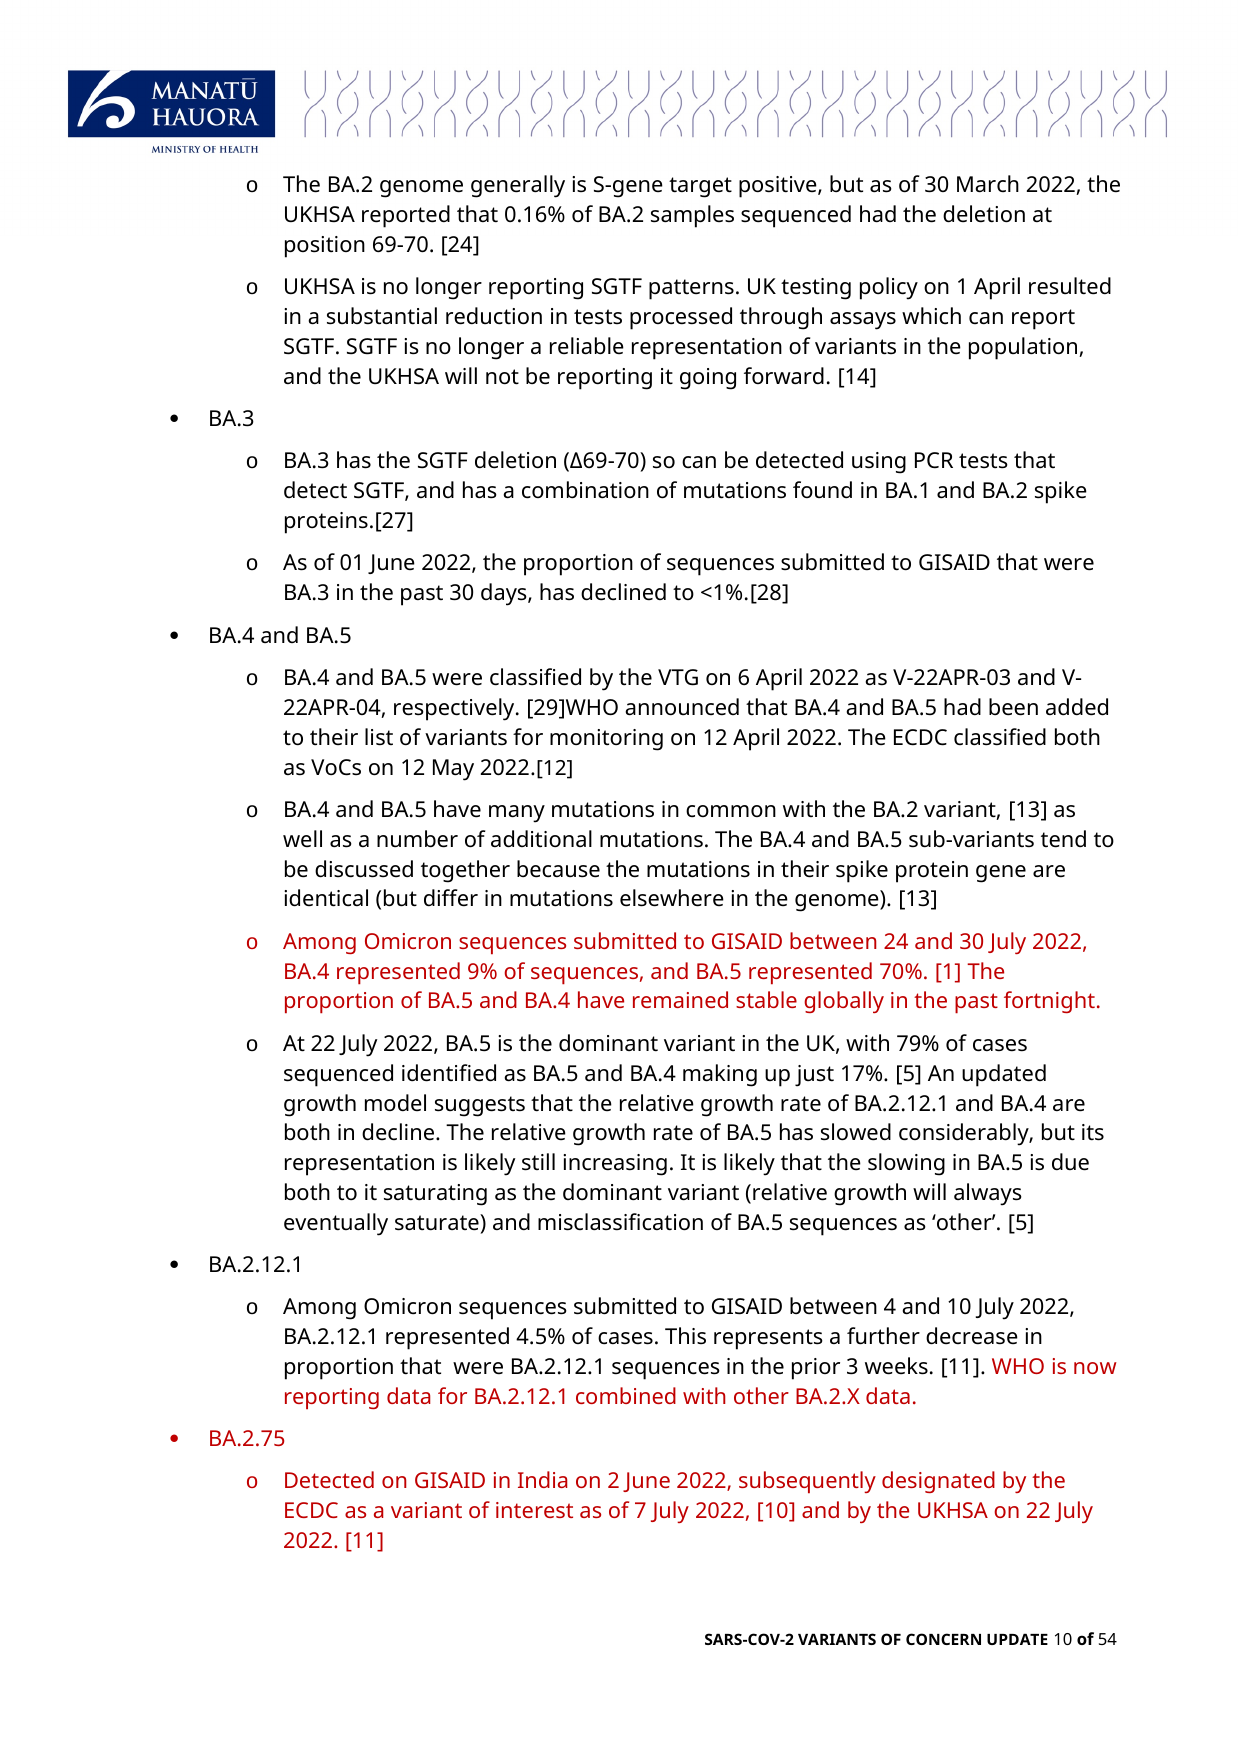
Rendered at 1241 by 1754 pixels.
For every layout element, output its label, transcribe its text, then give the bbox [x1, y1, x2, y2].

picture [0, 0, 1238, 236]
text BA.2.12.1 [170, 1249, 1122, 1279]
list The BA.2 genome generally is S-gene target positive, but as of 30 March 2022, the UKHSA reported that 0.16% of BA.2 samples sequenced had the deletion at position 69-70. [24] [245, 169, 1122, 258]
list Among Omicron sequences submitted to GISAID between 24 and 30 July 2022, BA.4 represented 9% of sequences, and BA.5 represented 70%. [1] The proportion of BA.5 and BA.4 have remained stable globally in the past fortnight. [245, 926, 1122, 1015]
text BA.4 and BA.5 [170, 619, 1122, 649]
text BA.2.75 [170, 1423, 1122, 1453]
list BA.3 has the SGTF deletion (Δ69-70) so can be detected using PCR tests that detect SGTF, and has a combination of mutations found in BA.1 and BA.2 spike proteins.[27] [245, 445, 1122, 535]
list UKHSA is no longer reporting SGTF patterns. UK testing policy on 1 April resulted in a substantial reduction in tests processed through assays which can report SGTF. SGTF is no longer a reliable representation of variants in the population, and the UKHSA will not be reporting it going forward. [14] [245, 271, 1122, 390]
list As of 01 June 2022, the proportion of sequences submitted to GISAID that were BA.3 in the past 30 days, has declined to <1%.[28] [245, 547, 1122, 607]
text BA.3 [170, 403, 1122, 433]
list Detected on GISAID in India on 2 June 2022, subsequently designated by the ECDC as a variant of interest as of 7 July 2022, [10] and by the UKHSA on 22 July 2022. [11] [245, 1465, 1122, 1555]
list BA.4 and BA.5 were classified by the VTG on 6 April 2022 as V-22APR-03 and V-22APR-04, respectively. [29]WHO announced that BA.4 and BA.5 had been added to their list of variants for monitoring on 12 April 2022. The ECDC classified both as VoCs on 12 May 2022.[12] [245, 662, 1122, 781]
list At 22 July 2022, BA.5 is the dominant variant in the UK, with 79% of cases sequenced identified as BA.5 and BA.4 making up just 17%. [5] An updated growth model suggests that the relative growth rate of BA.2.12.1 and BA.4 are both in decline. The relative growth rate of BA.5 has slowed considerably, but its representation is likely still increasing. It is likely that the slowing in BA.5 is due both to it saturating as the dominant variant (relative growth will always eventually saturate) and misclassification of BA.5 sequences as ‘other’. [5] [245, 1028, 1122, 1236]
list BA.4 and BA.5 have many mutations in common with the BA.2 variant, [13] as well as a number of additional mutations. The BA.4 and BA.5 sub-variants tend to be discussed together because the mutations in their spike protein gene are identical (but differ in mutations elsewhere in the genome). [13] [245, 794, 1122, 913]
list Among Omicron sequences submitted to GISAID between 4 and 10 July 2022, BA.2.12.1 represented 4.5% of cases. This represents a further decrease in proportion that were BA.2.12.1 sequences in the prior 3 weeks. [11]. WHO is now reporting data for BA.2.12.1 combined with other BA.2.X data. [245, 1291, 1122, 1411]
